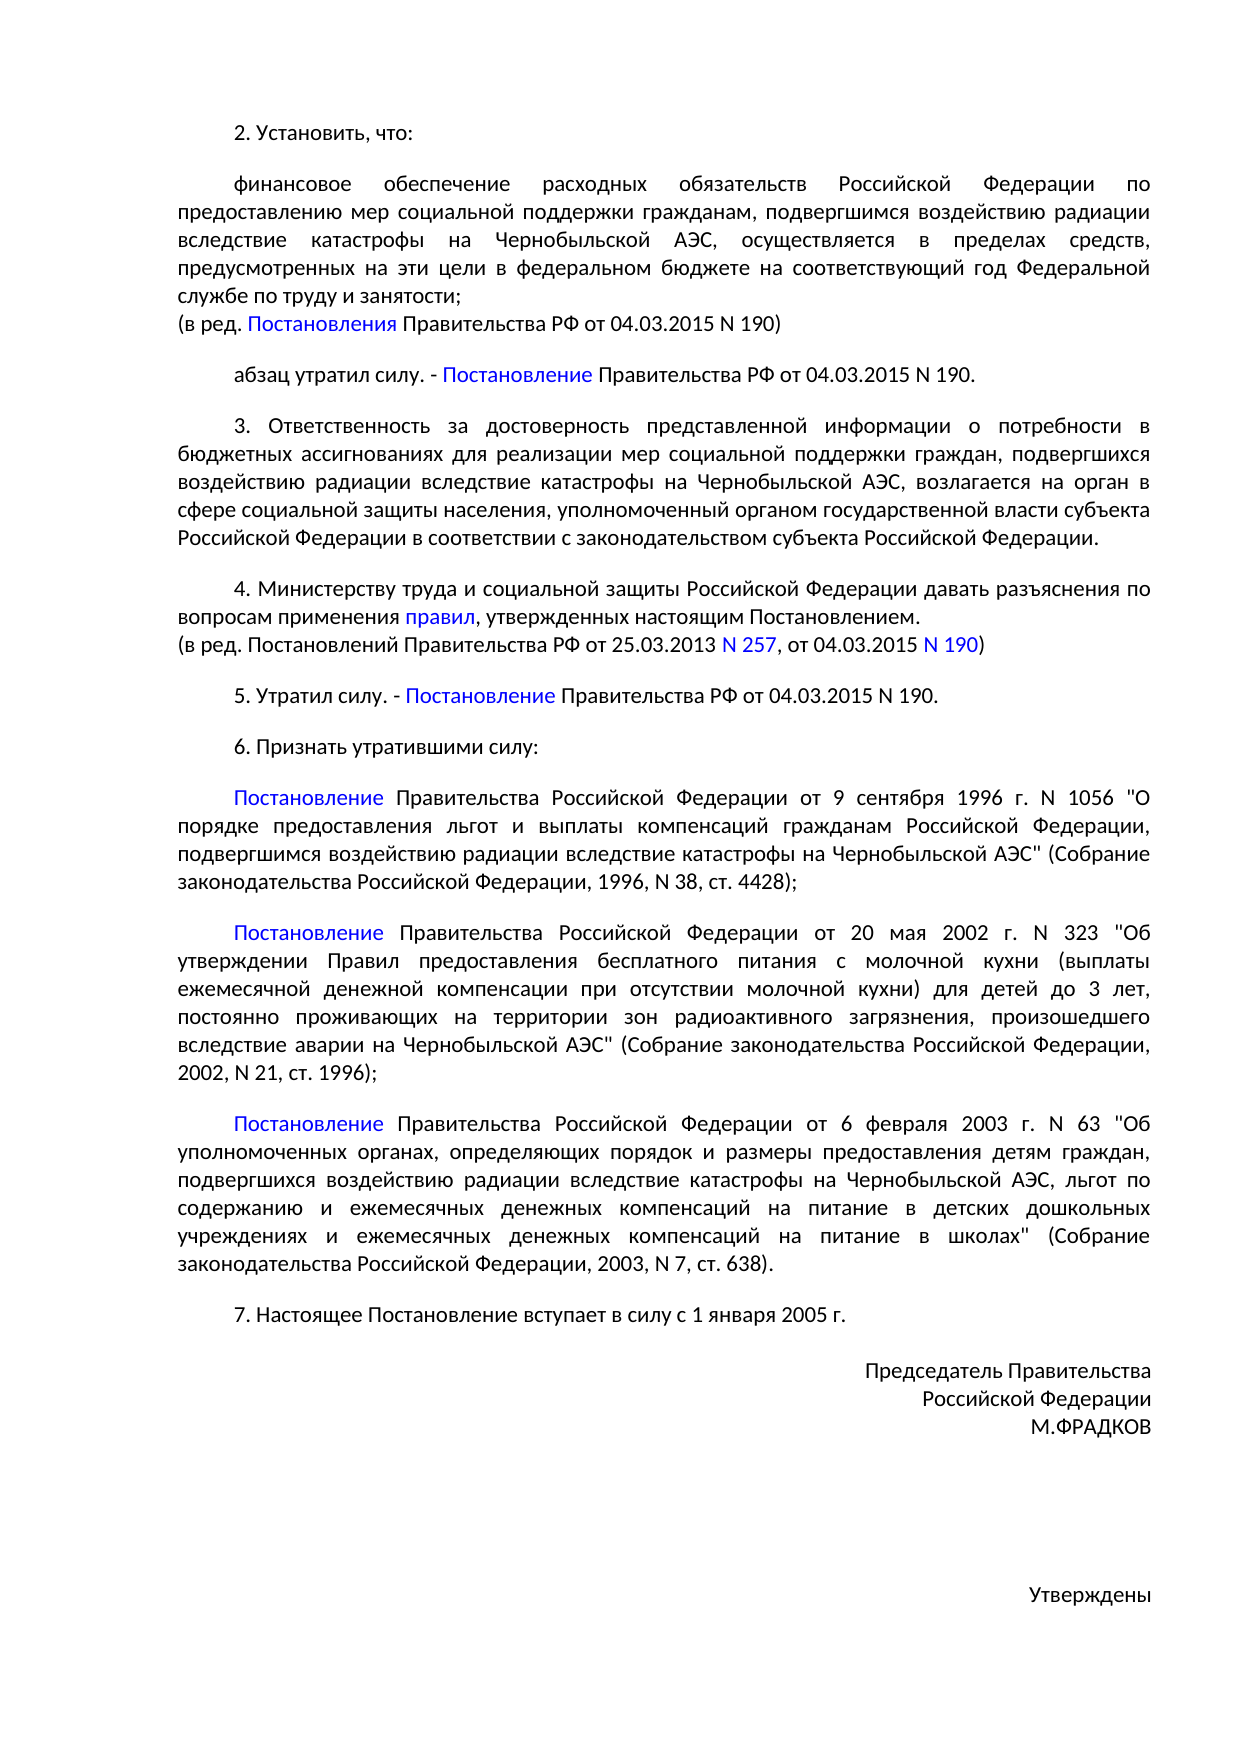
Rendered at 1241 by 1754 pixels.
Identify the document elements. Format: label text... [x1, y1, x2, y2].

text Постановление Правительства Российской Федерации от 6 февраля 2003 г. N 63 "Об уполномоченных органах, определяющих порядок и размеры предоставления детям граждан, подвергшихся воздействию радиации вследствие катастрофы на Чернобыльской АЭС, льгот по содержанию и ежемесячных денежных компенсаций на питание в детских дошкольных учреждениях и ежемесячных денежных компенсаций на питание в школах" (Собрание законодательства Российской Федерации, 2003, N 7, ст. 638). [177, 1109, 1152, 1277]
text 4. Министерству труда и социальной защиты Российской Федерации давать разъяснения по вопросам применения правил, утвержденных настоящим Постановлением. [177, 574, 1152, 630]
text 6. Признать утратившими силу: [177, 732, 1152, 760]
text 2. Установить, что: [177, 118, 1152, 146]
text (в ред. Постановлений Правительства РФ от 25.03.2013 N 257, от 04.03.2015 N 190) [177, 630, 1152, 658]
text М.ФРАДКОВ [177, 1412, 1152, 1440]
text финансовое обеспечение расходных обязательств Российской Федерации по предоставлению мер социальной поддержки гражданам, подвергшимся воздействию радиации вследствие катастрофы на Чернобыльской АЭС, осуществляется в пределах средств, предусмотренных на эти цели в федеральном бюджете на соответствующий год Федеральной службе по труду и занятости; [177, 169, 1152, 309]
text 5. Утратил силу. - Постановление Правительства РФ от 04.03.2015 N 190. [177, 681, 1152, 709]
text Российской Федерации [177, 1384, 1152, 1412]
text 7. Настоящее Постановление вступает в силу с 1 января 2005 г. [177, 1300, 1152, 1328]
text Постановление Правительства Российской Федерации от 20 мая 2002 г. N 323 "Об утверждении Правил предоставления бесплатного питания с молочной кухни (выплаты ежемесячной денежной компенсации при отсутствии молочной кухни) для детей до 3 лет, постоянно проживающих на территории зон радиоактивного загрязнения, произошедшего вследствие аварии на Чернобыльской АЭС" (Собрание законодательства Российской Федерации, 2002, N 21, ст. 1996); [177, 918, 1152, 1086]
text (в ред. Постановления Правительства РФ от 04.03.2015 N 190) [177, 309, 1152, 337]
text абзац утратил силу. - Постановление Правительства РФ от 04.03.2015 N 190. [177, 360, 1152, 388]
text Утверждены [177, 1580, 1152, 1608]
text Председатель Правительства [177, 1356, 1152, 1384]
text Постановление Правительства Российской Федерации от 9 сентября 1996 г. N 1056 "О порядке предоставления льгот и выплаты компенсаций гражданам Российской Федерации, подвергшимся воздействию радиации вследствие катастрофы на Чернобыльской АЭС" (Собрание законодательства Российской Федерации, 1996, N 38, ст. 4428); [177, 783, 1152, 895]
text 3. Ответственность за достоверность представленной информации о потребности в бюджетных ассигнованиях для реализации мер социальной поддержки граждан, подвергшихся воздействию радиации вследствие катастрофы на Чернобыльской АЭС, возлагается на орган в сфере социальной защиты населения, уполномоченный органом государственной власти субъекта Российской Федерации в соответствии с законодательством субъекта Российской Федерации. [177, 411, 1152, 551]
